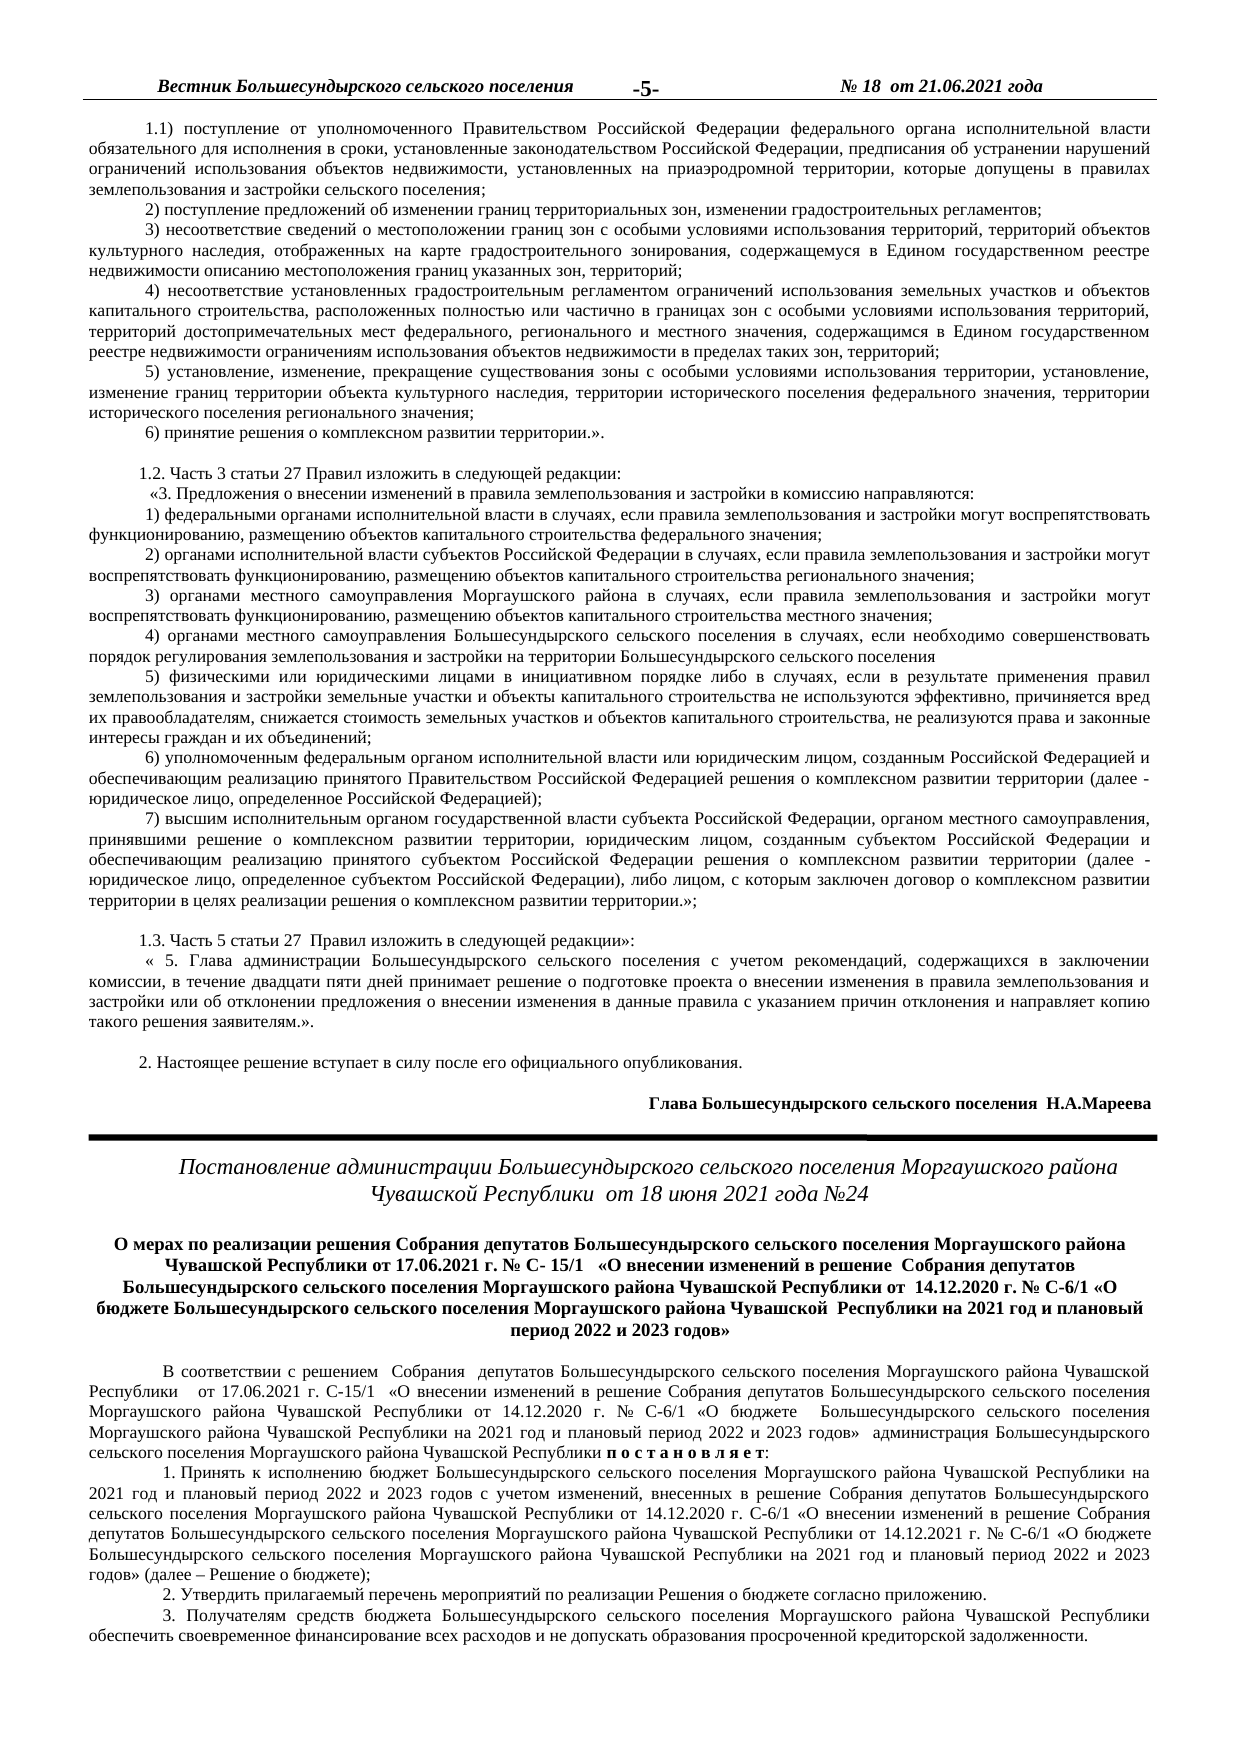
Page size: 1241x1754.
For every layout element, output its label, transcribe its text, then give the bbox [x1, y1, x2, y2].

text 1.2. Часть 3 статьи 27 Правил изложить в следующей редакции: [89, 463, 1152, 483]
text 1.3. Часть 5 статьи 27 Правил изложить в следующей редакции»: [89, 930, 1152, 950]
text 1.1) поступление от уполномоченного Правительством Российской Федерации федерального органа исполнительной власти обязательного для исполнения в сроки, установленные законодательством Российской Федерации, предписания об устранении нарушений ограничений использования объектов недвижимости, установленных на приаэродромной территории, которые допущены в правилах землепользования и застройки сельского поселения; [89, 117, 1152, 199]
text «3. Предложения о внесении изменений в правила землепользования и застройки в комиссию направляются: [89, 483, 1152, 503]
text 4) органами местного самоуправления Большесундырского сельского поселения в случаях, если необходимо совершенствовать порядок регулирования землепользования и застройки на территории Большесундырского сельского поселения [89, 625, 1152, 666]
text 2) органами исполнительной власти субъектов Российской Федерации в случаях, если правила землепользования и застройки могут воспрепятствовать функционированию, размещению объектов капитального строительства регионального значения; [89, 544, 1152, 585]
text 4) несоответствие установленных градостроительным регламентом ограничений использования земельных участков и объектов капитального строительства, расположенных полностью или частично в границах зон с особыми условиями использования территорий, территорий достопримечательных мест федерального, регионального и местного значения, содержащимся в Едином государственном реестре недвижимости ограничениям использования объектов недвижимости в пределах таких зон, территорий; [89, 280, 1152, 361]
text 5) установление, изменение, прекращение существования зоны с особыми условиями использования территории, установление, изменение границ территории объекта культурного наследия, территории исторического поселения федерального значения, территории исторического поселения регионального значения; [89, 361, 1152, 422]
text 6) уполномоченным федеральным органом исполнительной власти или юридическим лицом, созданным Российской Федерацией и обеспечивающим реализацию принятого Правительством Российской Федерацией решения о комплексном развитии территории (далее - юридическое лицо, определенное Российской Федерацией); [89, 747, 1152, 808]
text 3. Получателям средств бюджета Большесундырского сельского поселения Моргаушского района Чувашской Республики обеспечить своевременное финансирование всех расходов и не допускать образования просроченной кредиторской задолженности. [89, 1604, 1152, 1645]
text 6) принятие решения о комплексном развитии территории.». [89, 422, 1152, 442]
text 1. Принять к исполнению бюджет Большесундырского сельского поселения Моргаушского района Чувашской Республики на 2021 год и плановый период 2022 и 2023 годов с учетом изменений, внесенных в решение Собрания депутатов Большесундырского сельского поселения Моргаушского района Чувашской Республики от 14.12.2020 г. С-6/1 «О внесении изменений в решение Собрания депутатов Большесундырского сельского поселения Моргаушского района Чувашской Республики от 14.12.2021 г. № С-6/1 «О бюджете Большесундырского сельского поселения Моргаушского района Чувашской Республики на 2021 год и плановый период 2022 и 2023 годов» (далее – Решение о бюджете); [89, 1462, 1152, 1584]
text 7) высшим исполнительным органом государственной власти субъекта Российской Федерации, органом местного самоуправления, принявшими решение о комплексном развитии территории, юридическим лицом, созданным субъектом Российской Федерации и обеспечивающим реализацию принятого субъектом Российской Федерации решения о комплексном развитии территории (далее - юридическое лицо, определенное субъектом Российской Федерации), либо лицом, с которым заключен договор о комплексном развитии территории в целях реализации решения о комплексном развитии территории.»; [89, 808, 1152, 910]
text 2. Настоящее решение вступает в силу после его официального опубликования. [89, 1052, 1152, 1072]
text 3) органами местного самоуправления Моргаушского района в случаях, если правила землепользования и застройки могут воспрепятствовать функционированию, размещению объектов капитального строительства местного значения; [89, 585, 1152, 625]
text 2. Утвердить прилагаемый перечень мероприятий по реализации Решения о бюджете согласно приложению. [89, 1584, 1152, 1604]
text « 5. Глава администрации Большесундырского сельского поселения с учетом рекомендаций, содержащихся в заключении комиссии, в течение двадцати пяти дней принимает решение о подготовке проекта о внесении изменения в правила землепользования и застройки или об отклонении предложения о внесении изменения в данные правила с указанием причин отклонения и направляет копию такого решения заявителям.». [89, 950, 1152, 1032]
text 5) физическими или юридическими лицами в инициативном порядке либо в случаях, если в результате применения правил землепользования и застройки земельные участки и объекты капитального строительства не используются эффективно, причиняется вред их правообладателям, снижается стоимость земельных участков и объектов капитального строительства, не реализуются права и законные интересы граждан и их объединений; [89, 666, 1152, 747]
text О мерах по реализации решения Собрания депутатов Большесундырского сельского поселения Моргаушского района Чувашской Республики от 17.06.2021 г. № С- 15/1 «О внесении изменений в решение Собрания депутатов Большесундырского сельского поселения Моргаушского района Чувашской Республики от 14.12.2020 г. № С-6/1 «О бюджете Большесундырского сельского поселения Моргаушского района Чувашской Республики на 2021 год и плановый период 2022 и 2023 годов» [89, 1232, 1152, 1340]
text Постановление администрации Большесундырского сельского поселения Моргаушского района Чувашской Республики от 18 июня 2021 года №24 [89, 1153, 1152, 1206]
text В соответствии с решением Собрания депутатов Большесундырского сельского поселения Моргаушского района Чувашской Республики от 17.06.2021 г. С-15/1 «О внесении изменений в решение Собрания депутатов Большесундырского сельского поселения Моргаушского района Чувашской Республики от 14.12.2020 г. № С-6/1 «О бюджете Большесундырского сельского поселения Моргаушского района Чувашской Республики на 2021 год и плановый период 2022 и 2023 годов» администрация Большесундырского сельского поселения Моргаушского района Чувашской Республики п о с т а н о в л я е т: [89, 1361, 1152, 1462]
text 1) федеральными органами исполнительной власти в случаях, если правила землепользования и застройки могут воспрепятствовать функционированию, размещению объектов капитального строительства федерального значения; [89, 503, 1152, 544]
text 3) несоответствие сведений о местоположении границ зон с особыми условиями использования территорий, территорий объектов культурного наследия, отображенных на карте градостроительного зонирования, содержащемуся в Едином государственном реестре недвижимости описанию местоположения границ указанных зон, территорий; [89, 219, 1152, 280]
text 2) поступление предложений об изменении границ территориальных зон, изменении градостроительных регламентов; [89, 199, 1152, 219]
text Глава Большесундырского сельского поселения Н.А.Мареева [89, 1092, 1152, 1113]
